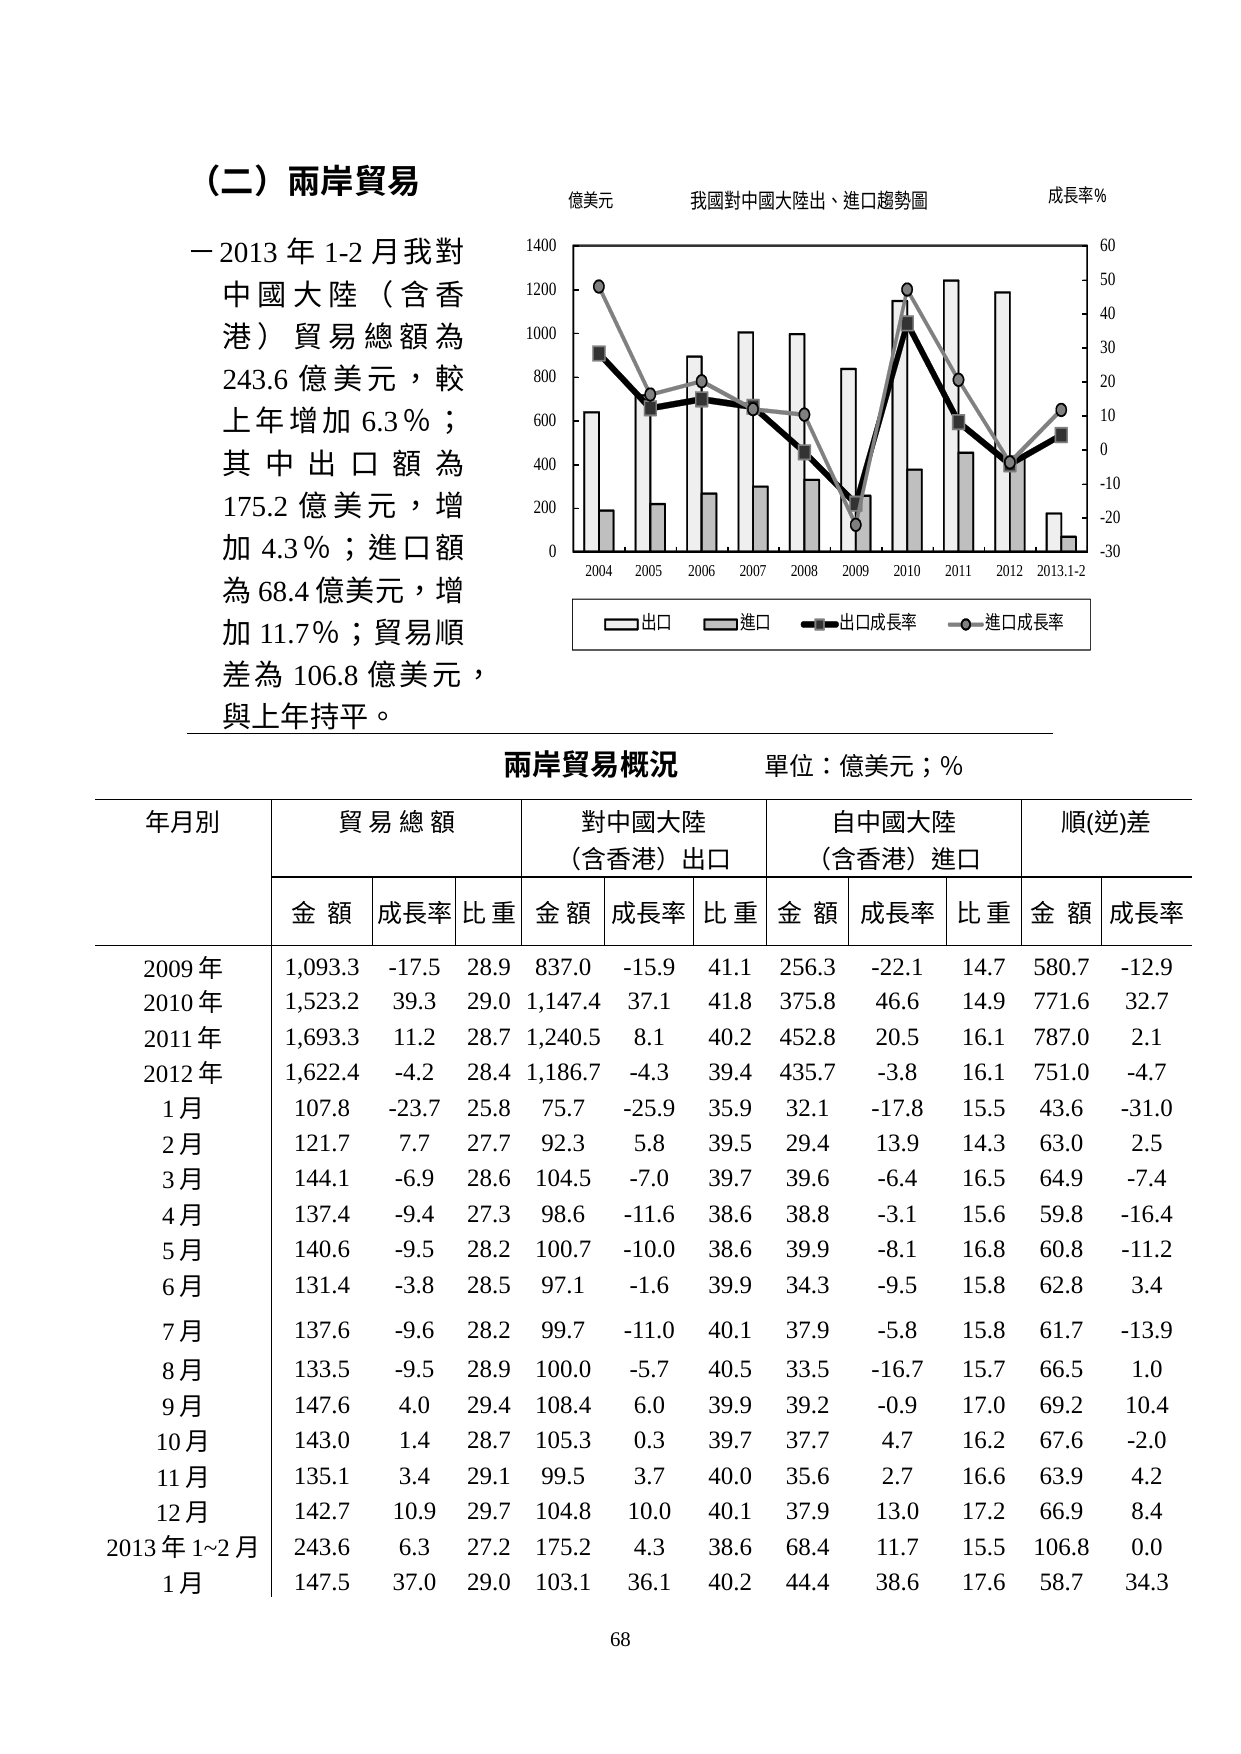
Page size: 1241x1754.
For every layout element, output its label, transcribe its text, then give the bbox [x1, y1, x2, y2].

text －2013年1-2月我對中國大陸（含香港）貿易總額為243.6億美元，較上年增加6.3％；其中出口額為175.2億美元，增加4.3％；進口額為68.4億美元，增加11.7％；貿易順差為106.8億美元，與上年持平。 [187, 229, 464, 733]
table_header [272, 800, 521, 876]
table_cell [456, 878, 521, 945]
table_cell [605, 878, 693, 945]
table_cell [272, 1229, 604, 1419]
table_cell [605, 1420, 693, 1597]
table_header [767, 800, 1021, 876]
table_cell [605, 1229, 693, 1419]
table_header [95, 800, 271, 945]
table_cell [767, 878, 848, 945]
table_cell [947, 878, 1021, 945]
text 兩岸貿易概況 單位：億美元；％ [203, 755, 1113, 780]
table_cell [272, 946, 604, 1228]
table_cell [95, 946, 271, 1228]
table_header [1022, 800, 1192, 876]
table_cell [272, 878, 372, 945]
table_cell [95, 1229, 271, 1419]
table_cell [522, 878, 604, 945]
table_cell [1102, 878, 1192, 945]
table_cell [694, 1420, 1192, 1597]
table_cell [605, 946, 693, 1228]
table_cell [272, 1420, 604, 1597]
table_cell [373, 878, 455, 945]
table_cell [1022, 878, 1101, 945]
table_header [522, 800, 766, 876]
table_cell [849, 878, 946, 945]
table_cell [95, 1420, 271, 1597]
text 資料來源：經濟部投審會。（二）兩岸貿易 [187, 142, 1053, 217]
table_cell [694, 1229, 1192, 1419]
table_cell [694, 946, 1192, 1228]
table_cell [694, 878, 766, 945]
